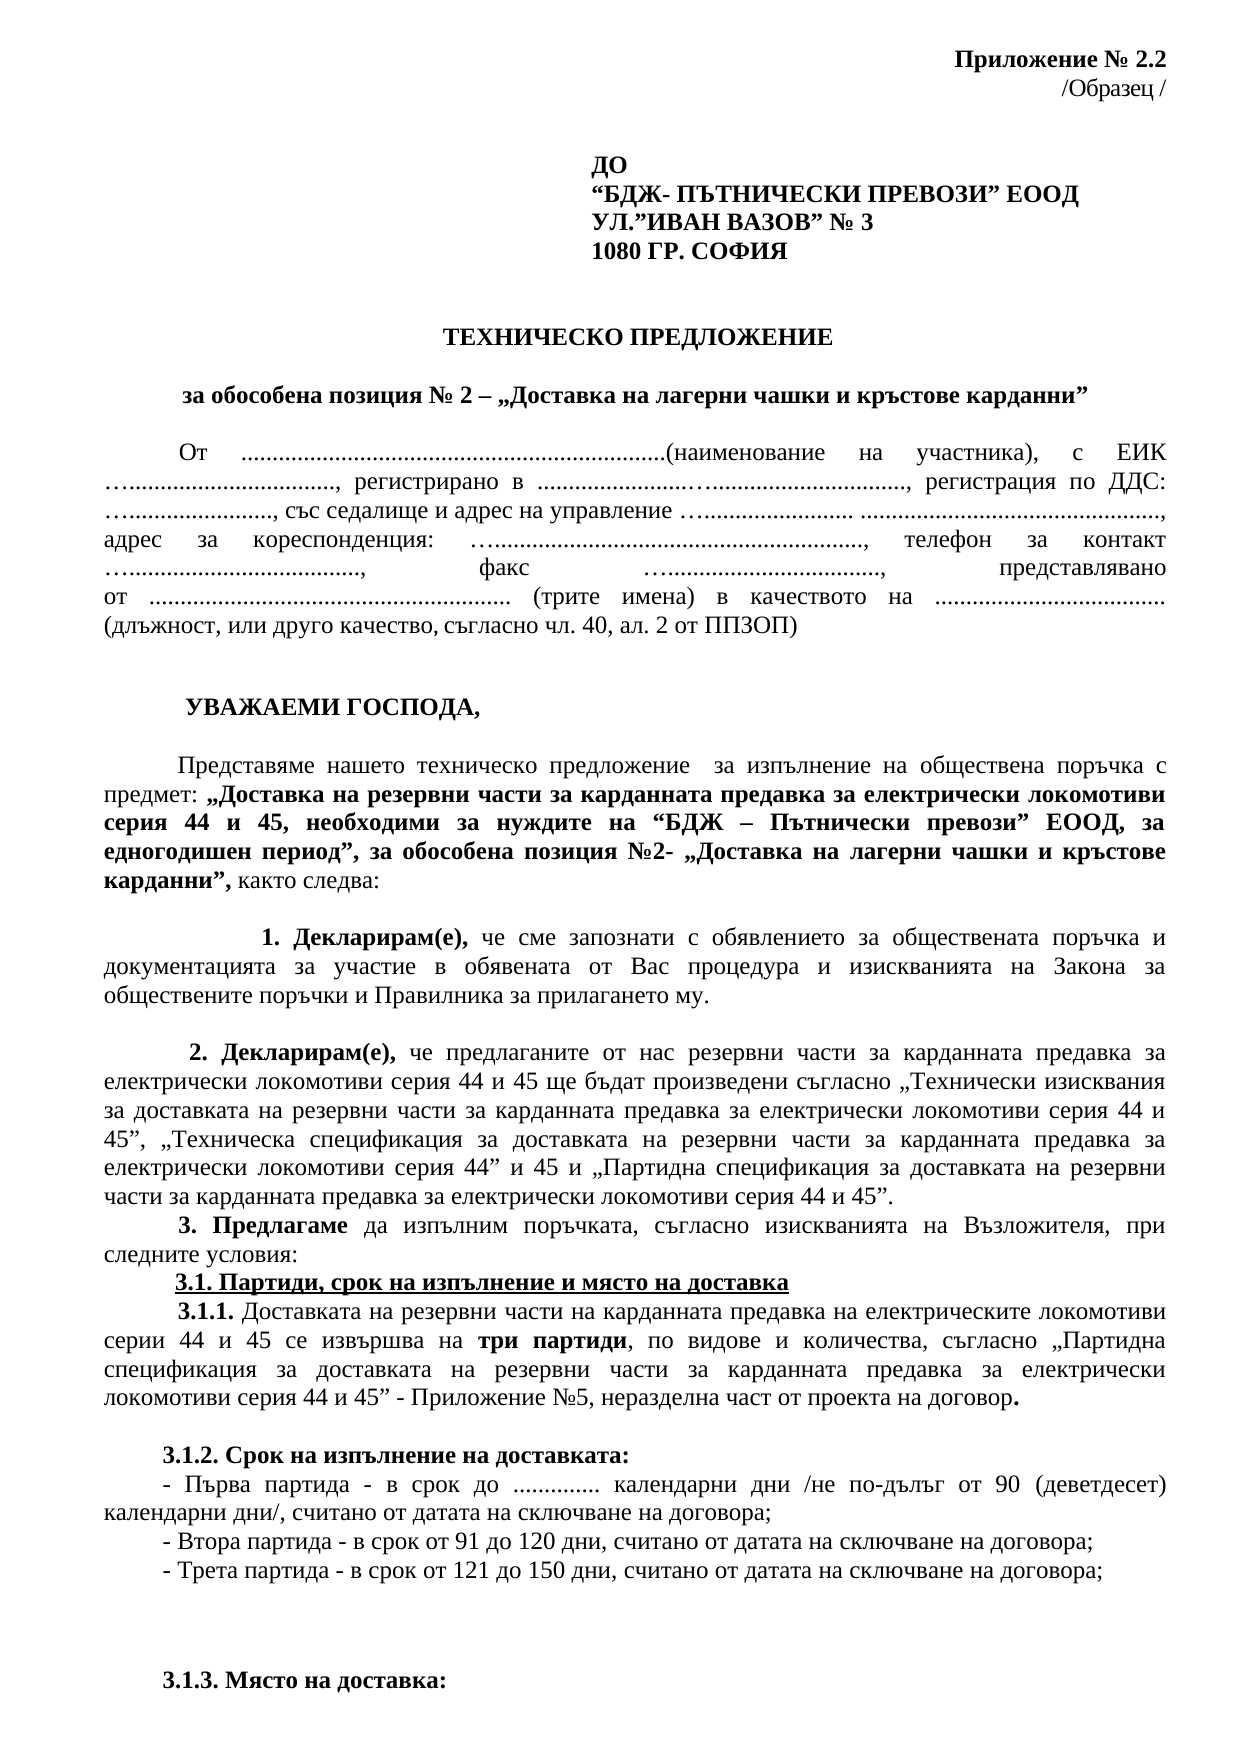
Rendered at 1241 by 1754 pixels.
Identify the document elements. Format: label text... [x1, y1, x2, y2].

text за обособена позиция № 2 – „Доставка на лагерни чашки и кръстове карданни” [103, 380, 1167, 409]
text - Втора партида - в срок от 91 до 120 дни, считано от датата на сключване на договора; [103, 1526, 1196, 1555]
text Представяме нашето техническо предложение за изпълнение на обществена поръчка с предмет: „Доставка на резервни части за карданната предавка за електрически локомотиви серия 44 и 45, необходими за нуждите на “БДЖ – Пътнически превози” ЕООД, за едногодишен период”, за обособена позиция №2- „Доставка на лагерни чашки и кръстове карданни”, както следва: [103, 750, 1167, 894]
text УЛ.”ИВАН ВАЗОВ” № 3 [103, 207, 1167, 236]
text 2. Декларирам(е), че предлаганите от нас резервни части за карданната предавка за електрически локомотиви серия 44 и 45 ще бъдат произведени съгласно „Технически изисквания за доставката на резервни части за карданната предавка за електрически локомотиви серия 44 и 45”, „Техническа спецификация за доставката на резервни части за карданната предавка за електрически локомотиви серия 44” и 45 и „Партидна спецификация за доставката на резервни части за карданната предавка за електрически локомотиви серия 44 и 45”. [103, 1037, 1167, 1210]
text УВАЖАЕМИ ГОСПОДА, [103, 692, 1167, 721]
text 3.1. Партиди, срок на изпълнение и място на доставка [103, 1267, 1167, 1296]
text /Образец / [89, 73, 1167, 102]
text ДО [103, 150, 1167, 179]
text 3.1.1. Доставката на резервни части на карданната предавка на електрическите локомотиви серии 44 и 45 се извършва на три партиди, по видове и количества, съгласно „Партидна спецификация за доставката на резервни части за карданната предавка за електрически локомотиви серия 44 и 45” - Приложение №5, неразделна част от проекта на договор. [103, 1296, 1167, 1411]
text Приложение № 2.2 [103, 44, 1167, 73]
text От ....................................................................(наименование на участника), с ЕИК …................................., регистрирано в ........................…..............................., регистрация по ДДС: …......................., със седалище и адрес на управление …........................ ................................................, адрес за кореспонденция: …..........................................................., телефон за контакт …....................................., факс ….................................., представлявано от .......................................................... (трите имена) в качеството на ..................................... (длъжност, или друго качество, съгласно чл. 40, ал. 2 от ППЗОП) [103, 437, 1167, 639]
text - Трета партида - в срок от 121 до 150 дни, считано от датата на сключване на договора; [103, 1555, 1196, 1584]
text - Първа партида - в срок до .............. календарни дни /не по-дълъг от 90 (деветдесет) календарни дни/, считано от датата на сключване на договора; [103, 1469, 1167, 1526]
text “БДЖ- ПЪТНИЧЕСКИ ПРЕВОЗИ” ЕООД [103, 179, 1167, 207]
text 1. Декларирам(е), че сме запознати с обявлението за обществената поръчка и документацията за участие в обявената от Вас процедура и изискванията на Закона за обществените поръчки и Правилника за прилагането му. [103, 922, 1167, 1009]
text ТЕХНИЧЕСКО ПРЕДЛОЖЕНИЕ [103, 322, 1167, 351]
text 3. Предлагаме да изпълним поръчката, съгласно изискванията на Възложителя, при следните условия: [103, 1210, 1167, 1267]
text 3.1.3. Място на доставка: [103, 1665, 1167, 1694]
text 1080 ГР. СОФИЯ [103, 236, 1167, 265]
text 3.1.2. Срок на изпълнение на доставката: [103, 1440, 1167, 1469]
